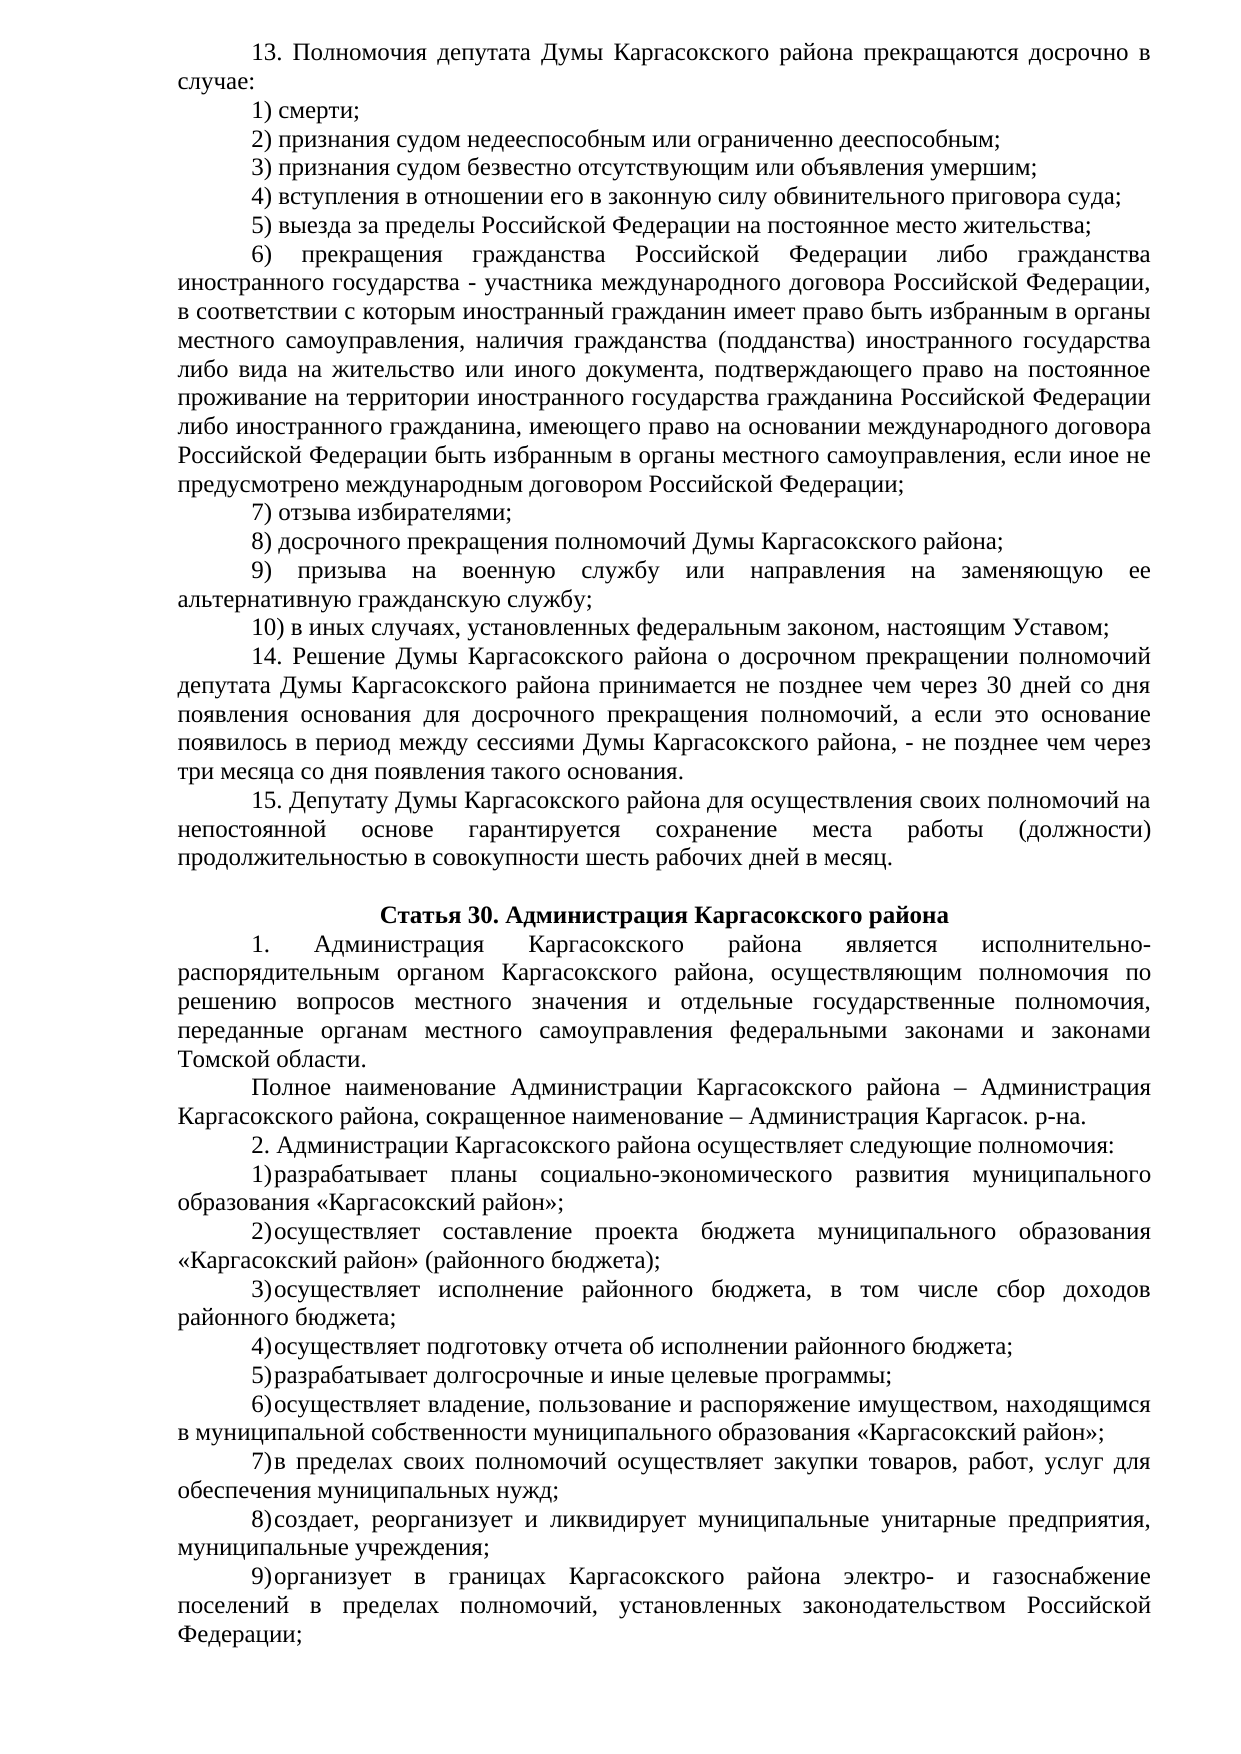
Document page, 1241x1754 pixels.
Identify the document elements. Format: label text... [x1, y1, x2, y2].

list осуществляет подготовку отчета об исполнении районного бюджета; [177, 1331, 1152, 1360]
text 5) выезда за пределы Российской Федерации на постоянное место жительства; [177, 210, 1152, 239]
text 1) смерти; [177, 95, 1152, 124]
text 9) призыва на военную службу или направления на заменяющую ее альтернативную гражданскую службу; [177, 555, 1152, 612]
text 2. Администрации Каргасокского района осуществляет следующие полномочия: [177, 1130, 1152, 1159]
list организует в границах Каргасокского района электро- и газоснабжение поселений в пределах полномочий, установленных законодательством Российской Федерации; [177, 1561, 1152, 1647]
text 14. Решение Думы Каргасокского района о досрочном прекращении полномочий депутата Думы Каргасокского района принимается не позднее чем через 30 дней со дня появления основания для досрочного прекращения полномочий, а если это основание появилось в период между сессиями Думы Каргасокского района, - не позднее чем через три месяца со дня появления такого основания. [177, 641, 1152, 785]
text 10) в иных случаях, установленных федеральным законом, настоящим Уставом; [177, 612, 1152, 641]
list разрабатывает планы социально-экономического развития муниципального образования «Каргасокский район»; [177, 1159, 1152, 1216]
list осуществляет владение, пользование и распоряжение имуществом, находящимся в муниципальной собственности муниципального образования «Каргасокский район»; [177, 1389, 1152, 1446]
text 8) досрочного прекращения полномочий Думы Каргасокского района; [177, 526, 1152, 555]
text 15. Депутату Думы Каргасокского района для осуществления своих полномочий на непостоянной основе гарантируется сохранение места работы (должности) продолжительностью в совокупности шесть рабочих дней в месяц. [177, 785, 1152, 871]
text 2) признания судом недееспособным или ограниченно дееспособным; [177, 124, 1152, 152]
list разрабатывает долгосрочные и иные целевые программы; [177, 1360, 1152, 1389]
text 13. Полномочия депутата Думы Каргасокского района прекращаются досрочно в случае: [177, 37, 1152, 95]
list осуществляет составление проекта бюджета муниципального образования «Каргасокский район» (районного бюджета); [177, 1216, 1152, 1274]
list создает, реорганизует и ликвидирует муниципальные унитарные предприятия, муниципальные учреждения; [177, 1504, 1152, 1561]
list в пределах своих полномочий осуществляет закупки товаров, работ, услуг для обеспечения муниципальных нужд; [177, 1446, 1152, 1504]
text 3) признания судом безвестно отсутствующим или объявления умершим; [177, 152, 1152, 181]
text Полное наименование Администрации Каргасокского района – Администрация Каргасокского района, сокращенное наименование – Администрация Каргасок. р-на. [177, 1072, 1152, 1130]
list осуществляет исполнение районного бюджета, в том числе сбор доходов районного бюджета; [177, 1274, 1152, 1331]
text 6) прекращения гражданства Российской Федерации либо гражданства иностранного государства - участника международного договора Российской Федерации, в соответствии с которым иностранный гражданин имеет право быть избранным в органы местного самоуправления, наличия гражданства (подданства) иностранного государства либо вида на жительство или иного документа, подтверждающего право на постоянное проживание на территории иностранного государства гражданина Российской Федерации либо иностранного гражданина, имеющего право на основании международного договора Российской Федерации быть избранным в органы местного самоуправления, если иное не предусмотрено международным договором Российской Федерации; [177, 239, 1152, 497]
text 7) отзыва избирателями; [177, 497, 1152, 526]
text 1. Администрация Каргасокского района является исполнительно-распорядительным органом Каргасокского района, осуществляющим полномочия по решению вопросов местного значения и отдельные государственные полномочия, переданные органам местного самоуправления федеральными законами и законами Томской области. [177, 929, 1152, 1072]
text Статья 30. Администрация Каргасокского района [177, 900, 1152, 929]
text 4) вступления в отношении его в законную силу обвинительного приговора суда; [177, 181, 1152, 210]
